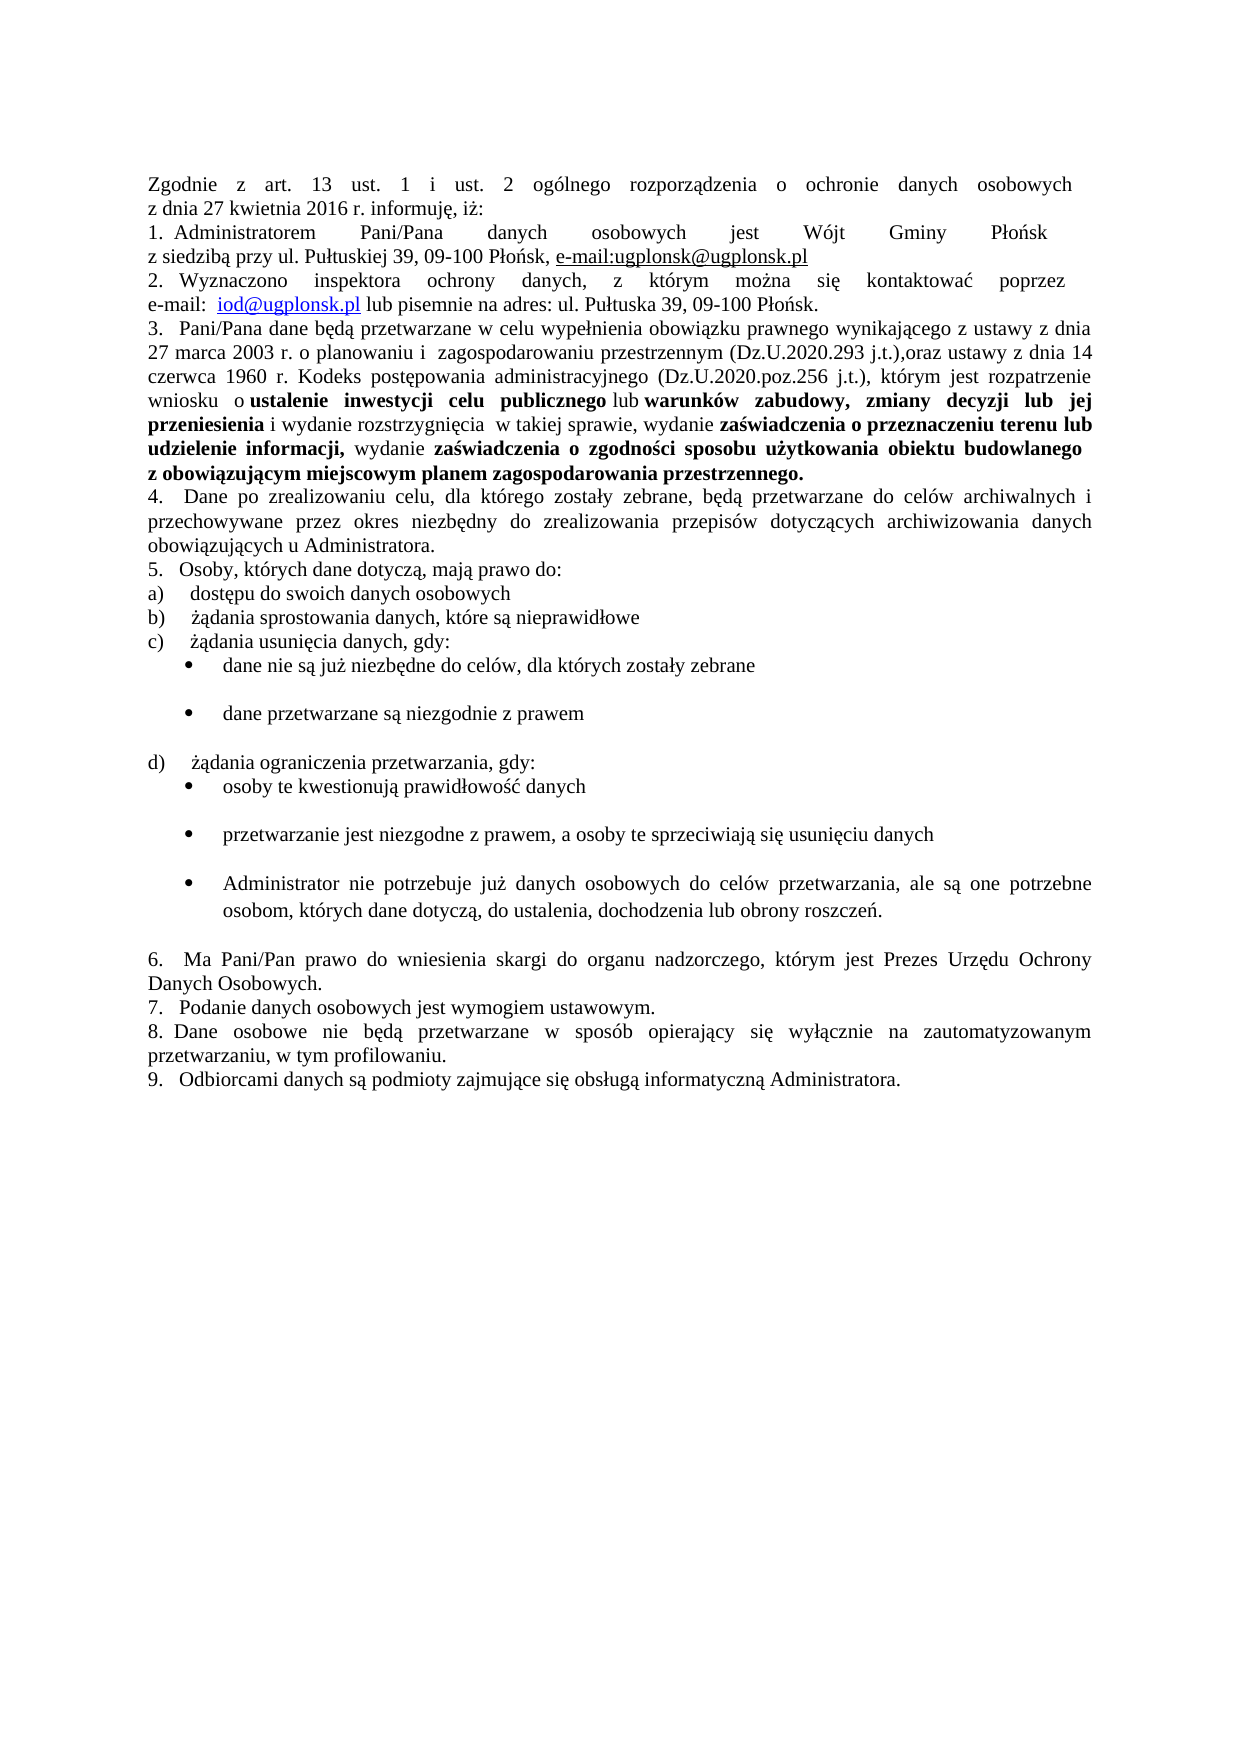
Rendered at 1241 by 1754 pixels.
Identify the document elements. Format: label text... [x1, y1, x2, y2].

text d) żądania ograniczenia przetwarzania, gdy: [148, 750, 1093, 774]
text 2. Wyznaczono inspektora ochrony danych, z którym można się kontaktować poprzez e-mail: iod@ugplonsk.pl lub pisemnie na adres: ul. Pułtuska 39, 09-100 Płońsk. [148, 268, 1093, 316]
text 6. Ma Pani/Pan prawo do wniesienia skargi do organu nadzorczego, którym jest Prezes Urzędu Ochrony Danych Osobowych. [148, 947, 1093, 995]
text 5. Osoby, których dane dotyczą, mają prawo do: [148, 557, 1093, 581]
text 3. Pani/Pana dane będą przetwarzane w celu wypełnienia obowiązku prawnego wynikającego z ustawy z dnia 27 marca 2003 r. o planowaniu i zagospodarowaniu przestrzennym (Dz.U.2020.293 j.t.),oraz ustawy z dnia 14 czerwca 1960 r. Kodeks postępowania administracyjnego (Dz.U.2020.poz.256 j.t.), którym jest rozpatrzenie wniosku o ustalenie inwestycji celu publicznego lub warunków zabudowy, zmiany decyzji lub jej przeniesienia i wydanie rozstrzygnięcia w takiej sprawie, wydanie zaświadczenia o przeznaczeniu terenu lub udzielenie informacji, wydanie zaświadczenia o zgodności sposobu użytkowania obiektu budowlanego z obowiązującym miejscowym planem zagospodarowania przestrzennego. [148, 316, 1093, 484]
text 7. Podanie danych osobowych jest wymogiem ustawowym. [148, 995, 1093, 1019]
list dane przetwarzane są niezgodnie z prawem [185, 701, 1093, 725]
text 4. Dane po zrealizowaniu celu, dla którego zostały zebrane, będą przetwarzane do celów archiwalnych i przechowywane przez okres niezbędny do zrealizowania przepisów dotyczących archiwizowania danych obowiązujących u Administratora. [148, 484, 1093, 557]
text 8. Dane osobowe nie będą przetwarzane w sposób opierający się wyłącznie na zautomatyzowanym przetwarzaniu, w tym profilowaniu. [148, 1019, 1093, 1067]
list przetwarzanie jest niezgodne z prawem, a osoby te sprzeciwiają się usunięciu danych [185, 822, 1093, 846]
text Zgodnie z art. 13 ust. 1 i ust. 2 ogólnego rozporządzenia o ochronie danych osobowych z dnia 27 kwietnia 2016 r. informuję, iż: [148, 172, 1093, 220]
text b) żądania sprostowania danych, które są nieprawidłowe [148, 605, 1093, 629]
text c) żądania usunięcia danych, gdy: [148, 629, 1093, 653]
list dane nie są już niezbędne do celów, dla których zostały zebrane [185, 653, 1093, 677]
text 1. Administratorem Pani/Pana danych osobowych jest Wójt Gminy Płońsk z siedzibą przy ul. Pułtuskiej 39, 09-100 Płońsk, e-mail:ugplonsk@ugplonsk.pl [148, 220, 1093, 268]
text a) dostępu do swoich danych osobowych [148, 581, 1093, 605]
text 9. Odbiorcami danych są podmioty zajmujące się obsługą informatyczną Administratora. [148, 1067, 1093, 1091]
list osoby te kwestionują prawidłowość danych [185, 774, 1093, 798]
list Administrator nie potrzebuje już danych osobowych do celów przetwarzania, ale są one potrzebne osobom, których dane dotyczą, do ustalenia, dochodzenia lub obrony roszczeń. [185, 871, 1093, 922]
